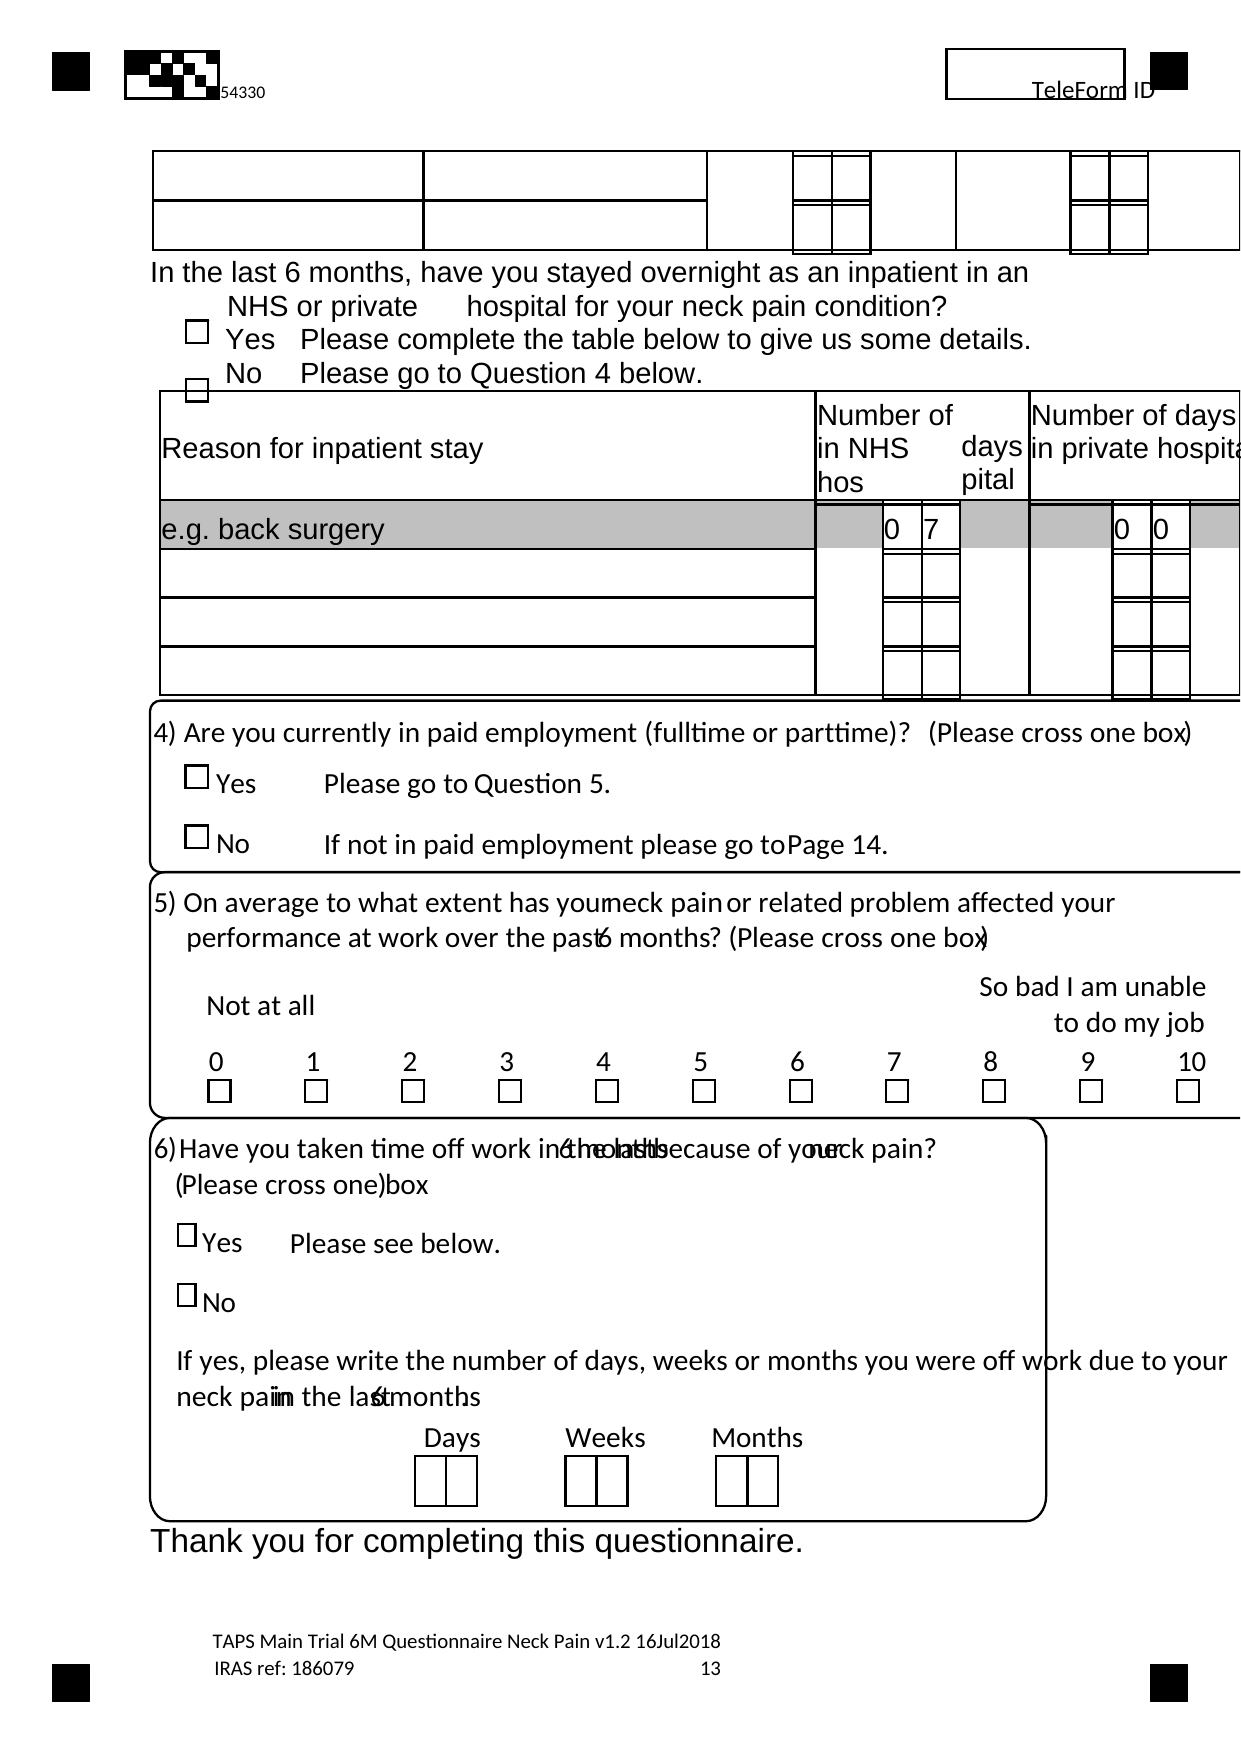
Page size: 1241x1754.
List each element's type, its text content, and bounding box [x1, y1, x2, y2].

table_cell e.g. back surgery [161, 501, 814, 548]
table_header Number of days in private hospital [1031, 392, 1239, 499]
table_cell [1114, 603, 1150, 645]
text In the last 6 months, have you stayed overnight as an inpatient in an NHS or private hospital for your neck pain condition? [150, 255, 1090, 322]
table_cell [923, 555, 959, 596]
table_cell [961, 548, 1028, 694]
table_cell [161, 599, 814, 645]
table_cell [794, 206, 831, 248]
table_cell [425, 202, 706, 248]
table_cell [161, 550, 814, 596]
table_cell [1153, 603, 1189, 645]
table_cell [961, 501, 1028, 548]
table_cell [884, 603, 921, 645]
table_header days pital [960, 392, 1028, 499]
table_cell [817, 548, 882, 694]
table_cell [1191, 506, 1239, 548]
table_cell [708, 152, 792, 248]
table_cell [154, 152, 422, 199]
table_cell [833, 157, 869, 199]
table_cell 0 [1114, 506, 1150, 548]
table_cell [161, 648, 814, 694]
table_cell [1149, 152, 1239, 248]
table_cell [154, 202, 422, 248]
table_cell [957, 152, 1069, 248]
table_cell [1111, 206, 1147, 248]
table_cell [817, 506, 882, 548]
table_cell [923, 603, 959, 645]
table_cell [923, 652, 959, 694]
table_cell [794, 157, 831, 199]
table_cell [872, 152, 955, 248]
table_header Number of in NHS hos [817, 392, 960, 499]
table_cell [833, 206, 869, 248]
table_cell [884, 652, 921, 694]
table_cell [1114, 652, 1150, 694]
table_cell 0 [1153, 506, 1189, 548]
table_cell [1072, 157, 1108, 199]
table_cell 0 [884, 506, 921, 548]
table_cell 7 [923, 506, 959, 548]
table_cell [1114, 555, 1150, 596]
table_cell [1191, 548, 1239, 694]
table_cell [1031, 548, 1111, 694]
table_cell [884, 555, 921, 596]
table_cell [1072, 206, 1108, 248]
text No Please go to Question 4 below. [150, 356, 1090, 389]
table_cell [1153, 555, 1189, 596]
text Thank you for completing this questionnaire. [150, 1521, 1090, 1560]
table_cell [1111, 157, 1147, 199]
table_header Reason for inpatient stay [161, 392, 814, 499]
table_cell [1031, 506, 1111, 548]
text Yes Please complete the table below to give us some details. [150, 322, 1090, 356]
table_cell [1153, 652, 1189, 694]
table_cell [425, 152, 706, 199]
